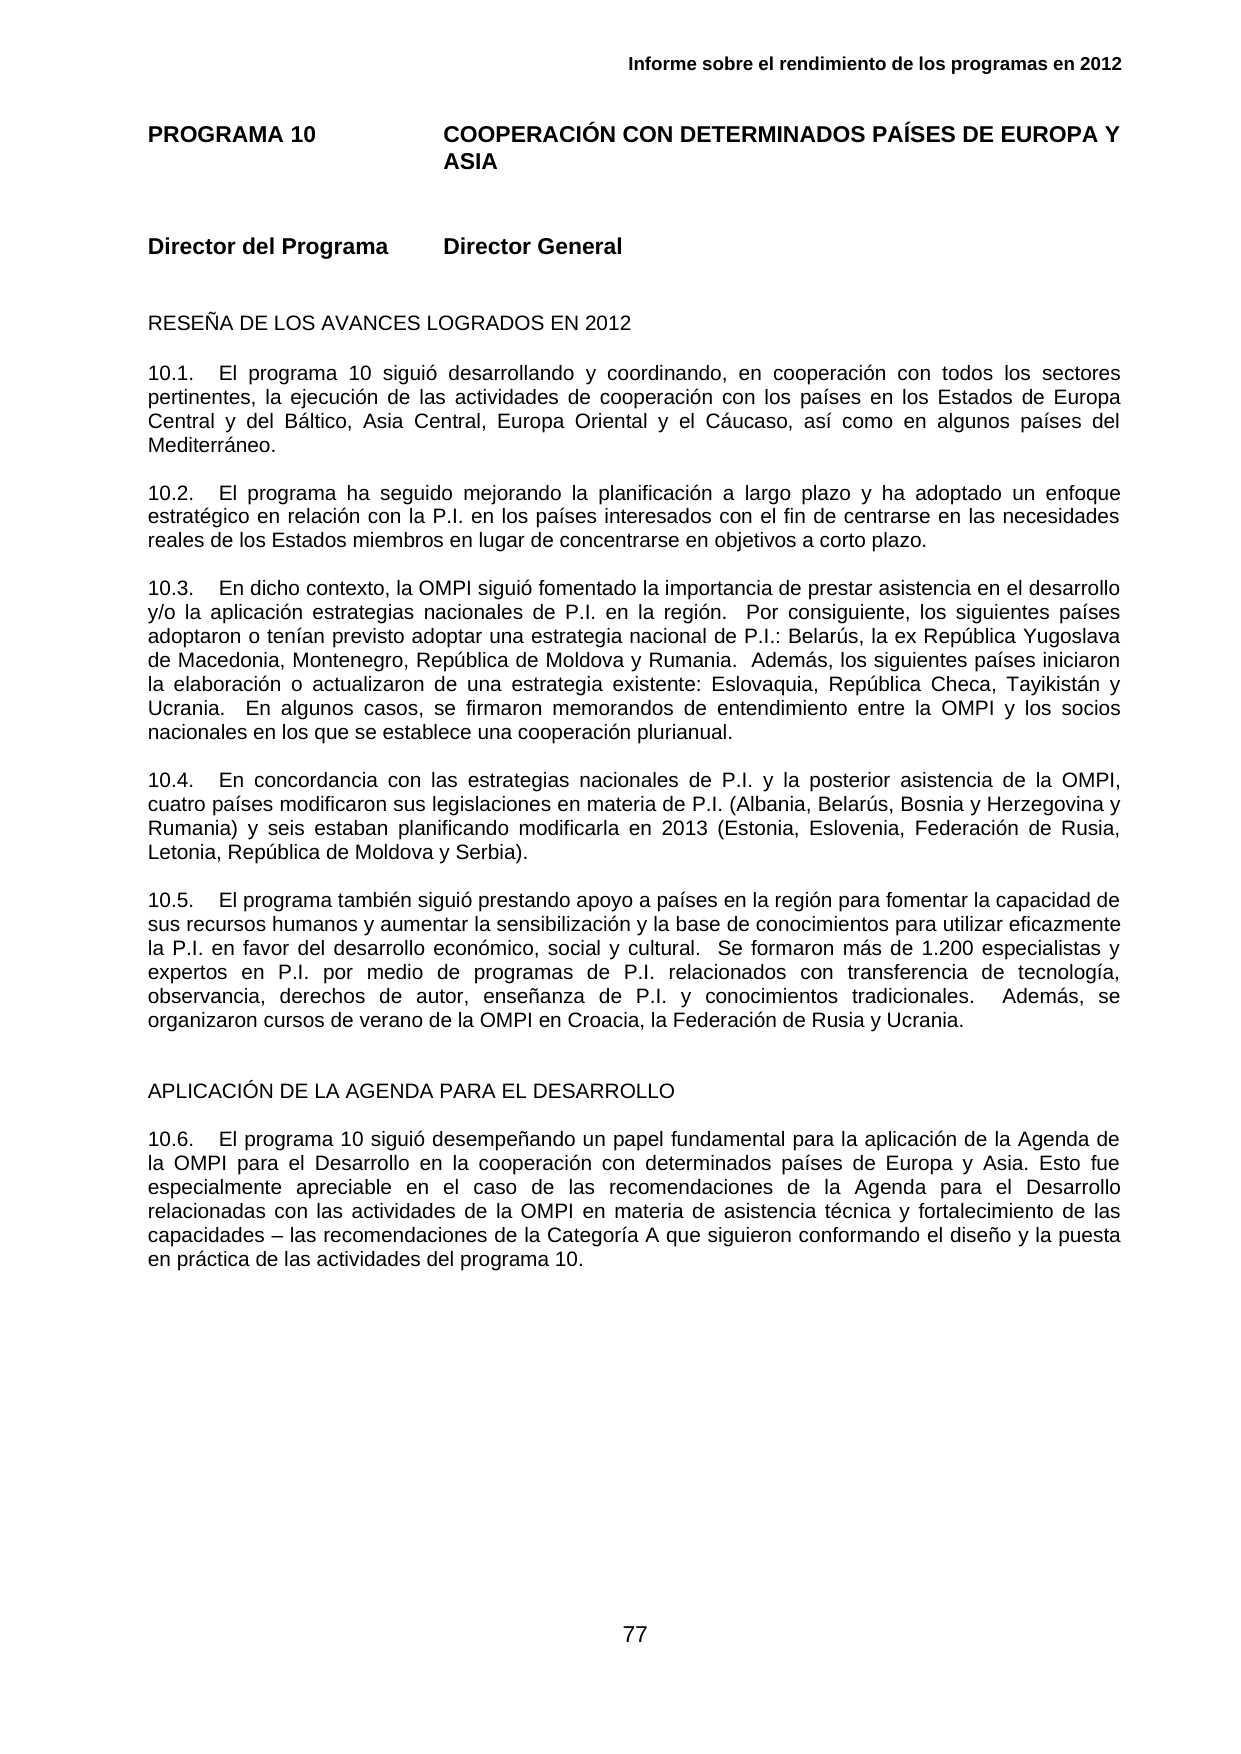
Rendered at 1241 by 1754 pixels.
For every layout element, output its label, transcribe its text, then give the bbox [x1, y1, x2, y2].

text Director del Programa Director General [148, 233, 1122, 259]
list El programa ha seguido mejorando la planificación a largo plazo y ha adoptado un enfoque estratégico en relación con la P.I. en los países interesados con el fin de centrarse en las necesidades reales de los Estados miembros en lugar de concentrarse en objetivos a corto plazo. [148, 480, 1122, 552]
text RESEÑA DE LOS AVANCES LOGRADOS EN 2012 [148, 307, 1122, 334]
list En concordancia con las estrategias nacionales de P.I. y la posterior asistencia de la OMPI, cuatro países modificaron sus legislaciones en materia de P.I. (Albania, Belarús, Bosnia y Herzegovina y Rumania) y seis estaban planificando modificarla en 2013 (Estonia, Eslovenia, Federación de Rusia, Letonia, República de Moldova y Serbia). [148, 768, 1122, 864]
subtitle PROGRAMA 10 COOPERACIÓN CON DETERMINADOS PAÍSES DE EUROPA Y ASIA [148, 121, 1122, 174]
text APLICACIÓN DE LA AGENDA PARA EL DESARROLLO [148, 1079, 1122, 1103]
list En dicho contexto, la OMPI siguió fomentado la importancia de prestar asistencia en el desarrollo y/o la aplicación estrategias nacionales de P.I. en la región. Por consiguiente, los siguientes países adoptaron o tenían previsto adoptar una estrategia nacional de P.I.: Belarús, la ex República Yugoslava de Macedonia, Montenegro, República de Moldova y Rumania. Además, los siguientes países iniciaron la elaboración o actualizaron de una estrategia existente: Eslovaquia, República Checa, Tayikistán y Ucrania. En algunos casos, se firmaron memorandos de entendimiento entre la OMPI y los socios nacionales en los que se establece una cooperación plurianual. [148, 576, 1122, 744]
list El programa también siguió prestando apoyo a países en la región para fomentar la capacidad de sus recursos humanos y aumentar la sensibilización y la base de conocimientos para utilizar eficazmente la P.I. en favor del desarrollo económico, social y cultural. Se formaron más de 1.200 especialistas y expertos en P.I. por medio de programas de P.I. relacionados con transferencia de tecnología, observancia, derechos de autor, enseñanza de P.I. y conocimientos tradicionales. Además, se organizaron cursos de verano de la OMPI en Croacia, la Federación de Rusia y Ucrania. [148, 888, 1122, 1031]
list El programa 10 siguió desempeñando un papel fundamental para la aplicación de la Agenda de la OMPI para el Desarrollo en la cooperación con determinados países de Europa y Asia. Esto fue especialmente apreciable en el caso de las recomendaciones de la Agenda para el Desarrollo relacionadas con las actividades de la OMPI en materia de asistencia técnica y fortalecimiento de las capacidades – las recomendaciones de la Categoría A que siguieron conformando el diseño y la puesta en práctica de las actividades del programa 10. [148, 1127, 1122, 1271]
list El programa 10 siguió desarrollando y coordinando, en cooperación con todos los sectores pertinentes, la ejecución de las actividades de cooperación con los países en los Estados de Europa Central y del Báltico, Asia Central, Europa Oriental y el Cáucaso, así como en algunos países del Mediterráneo. [148, 361, 1122, 456]
